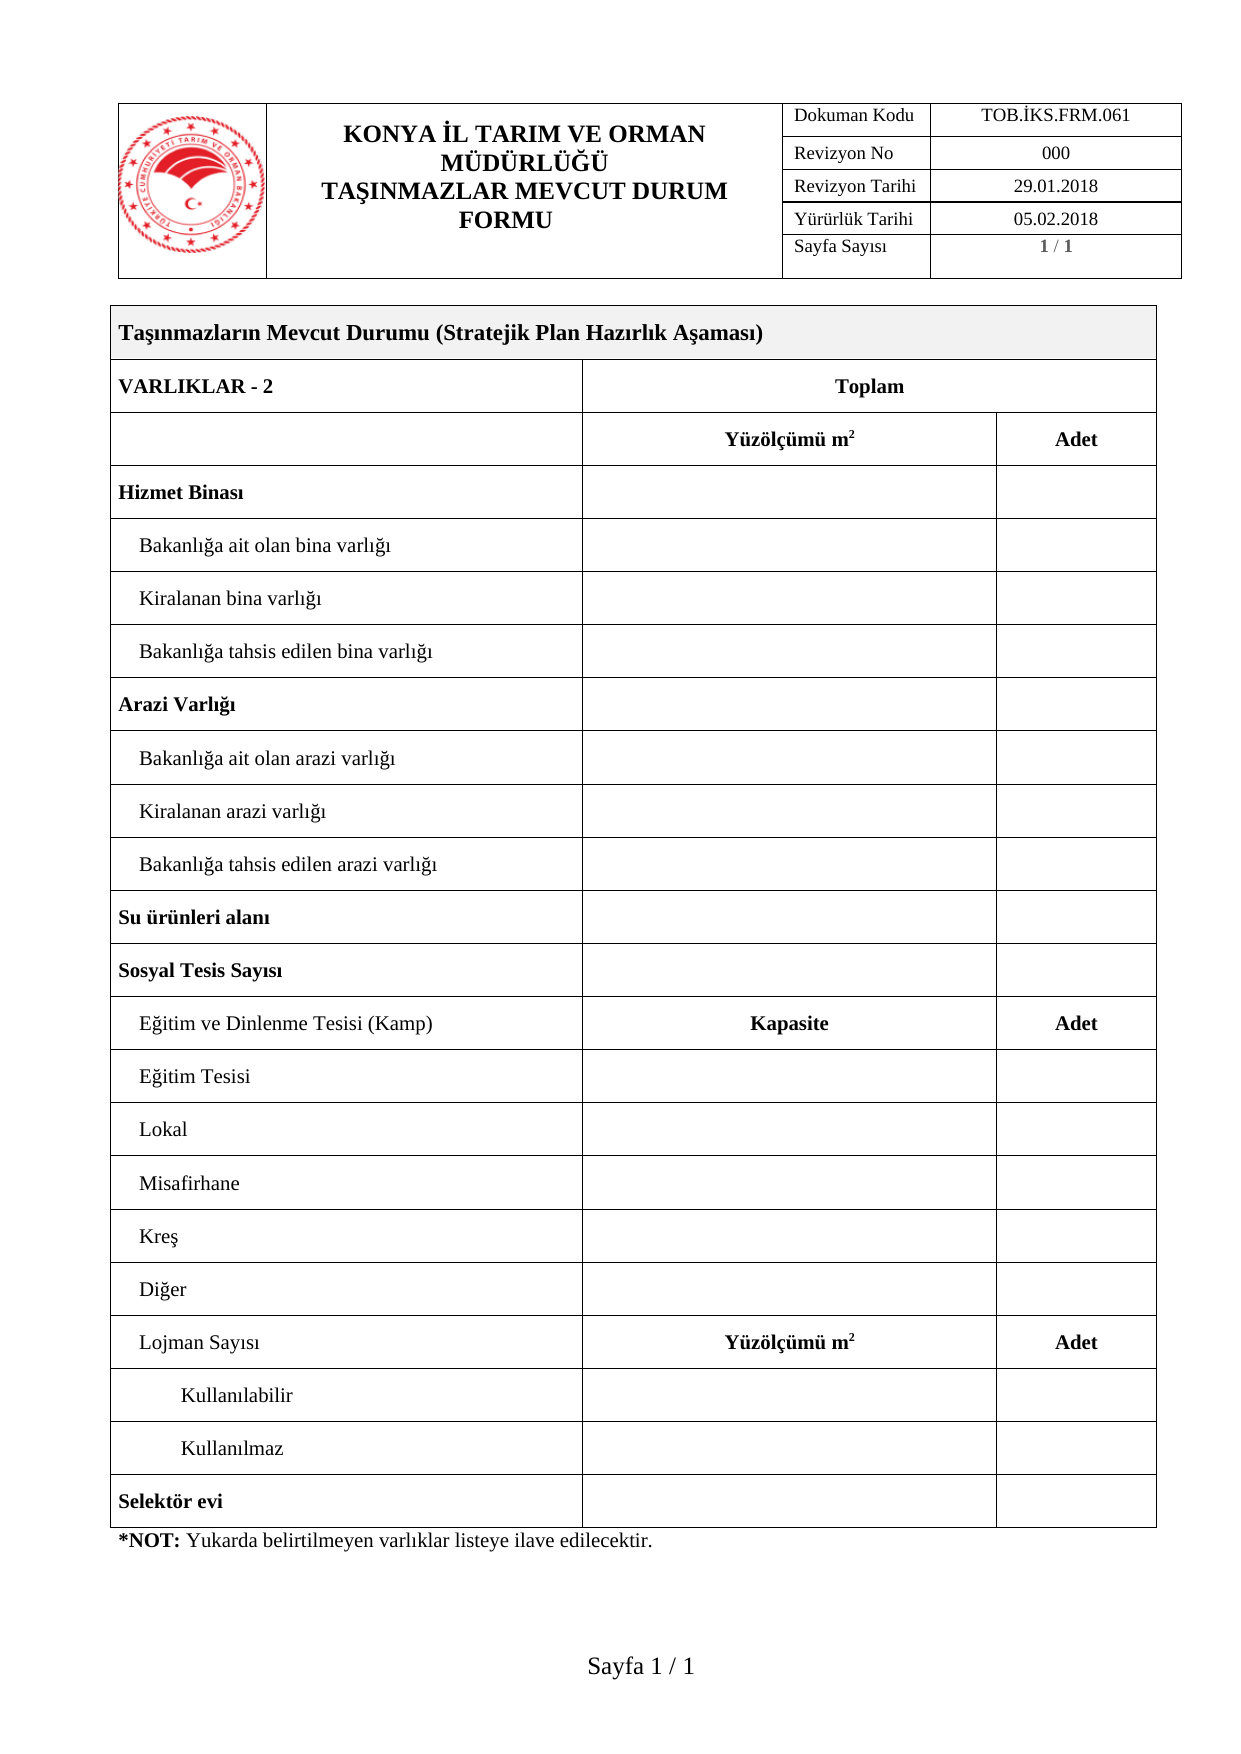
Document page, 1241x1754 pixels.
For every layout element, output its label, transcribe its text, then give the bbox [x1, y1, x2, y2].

table_cell [997, 625, 1156, 677]
table_header Taşınmazların Mevcut Durumu (Stratejik Plan Hazırlık Aşaması) [111, 306, 1156, 358]
table_cell Selektör evi [111, 1475, 582, 1527]
table_cell [583, 519, 996, 571]
table_cell Adet [997, 997, 1156, 1049]
table_cell Kiralanan bina varlığı [111, 572, 582, 624]
table_cell Lojman Sayısı [111, 1316, 582, 1368]
table_cell [583, 785, 996, 837]
table_cell Lokal [111, 1103, 582, 1155]
table_cell Su ürünleri alanı [111, 891, 582, 943]
table_cell Eğitim ve Dinlenme Tesisi (Kamp) [111, 997, 582, 1049]
table_cell [997, 1103, 1156, 1155]
table_cell [997, 1369, 1156, 1421]
table_cell [583, 1369, 996, 1421]
table_cell Kullanılmaz [111, 1422, 582, 1474]
table_cell [997, 1475, 1156, 1527]
table_cell Bakanlığa ait olan arazi varlığı [111, 731, 582, 783]
table_cell [997, 1210, 1156, 1262]
table_cell [111, 413, 582, 465]
table_cell VARLIKLAR - 2 [111, 360, 582, 412]
table_cell Kullanılabilir [111, 1369, 582, 1421]
table_cell Adet [997, 413, 1156, 465]
table_cell Sosyal Tesis Sayısı [111, 944, 582, 996]
table_cell [583, 1156, 996, 1208]
picture [118, 116, 265, 253]
table_cell [997, 891, 1156, 943]
table_cell [997, 944, 1156, 996]
table_cell Bakanlığa tahsis edilen bina varlığı [111, 625, 582, 677]
table_cell [997, 1263, 1156, 1315]
table_cell Hizmet Binası [111, 466, 582, 518]
table_cell Arazi Varlığı [111, 678, 582, 730]
table_cell [997, 1422, 1156, 1474]
table_cell [997, 1050, 1156, 1102]
table_cell Bakanlığa ait olan bina varlığı [111, 519, 582, 571]
table_cell [583, 1263, 996, 1315]
table_cell Toplam [583, 360, 1156, 412]
text *NOT: Yukarda belirtilmeyen varlıklar listeye ilave edilecektir. [118, 1528, 1163, 1552]
table_cell Kapasite [583, 997, 996, 1049]
table_cell Bakanlığa tahsis edilen arazi varlığı [111, 838, 582, 890]
table_cell [997, 785, 1156, 837]
table_cell Adet [997, 1316, 1156, 1368]
table_cell [997, 572, 1156, 624]
table_cell Yüzölçümü m2 [583, 1316, 996, 1368]
table_cell [997, 838, 1156, 890]
table_cell Eğitim Tesisi [111, 1050, 582, 1102]
table_cell [583, 1103, 996, 1155]
table_cell [583, 625, 996, 677]
table_cell [583, 891, 996, 943]
table_cell [583, 838, 996, 890]
table_cell [583, 944, 996, 996]
table_cell [997, 466, 1156, 518]
table_cell [997, 678, 1156, 730]
table_cell Misafirhane [111, 1156, 582, 1208]
table_cell Kreş [111, 1210, 582, 1262]
table_cell Diğer [111, 1263, 582, 1315]
table_cell [997, 1156, 1156, 1208]
table_cell [583, 678, 996, 730]
table_cell [583, 1422, 996, 1474]
table_cell [997, 731, 1156, 783]
table_cell [583, 1210, 996, 1262]
table_cell [583, 1050, 996, 1102]
table_cell [583, 1475, 996, 1527]
table_cell Yüzölçümü m2 [583, 413, 996, 465]
table_cell [583, 466, 996, 518]
table_cell [583, 572, 996, 624]
table_cell [997, 519, 1156, 571]
table_cell Kiralanan arazi varlığı [111, 785, 582, 837]
table_cell [583, 731, 996, 783]
